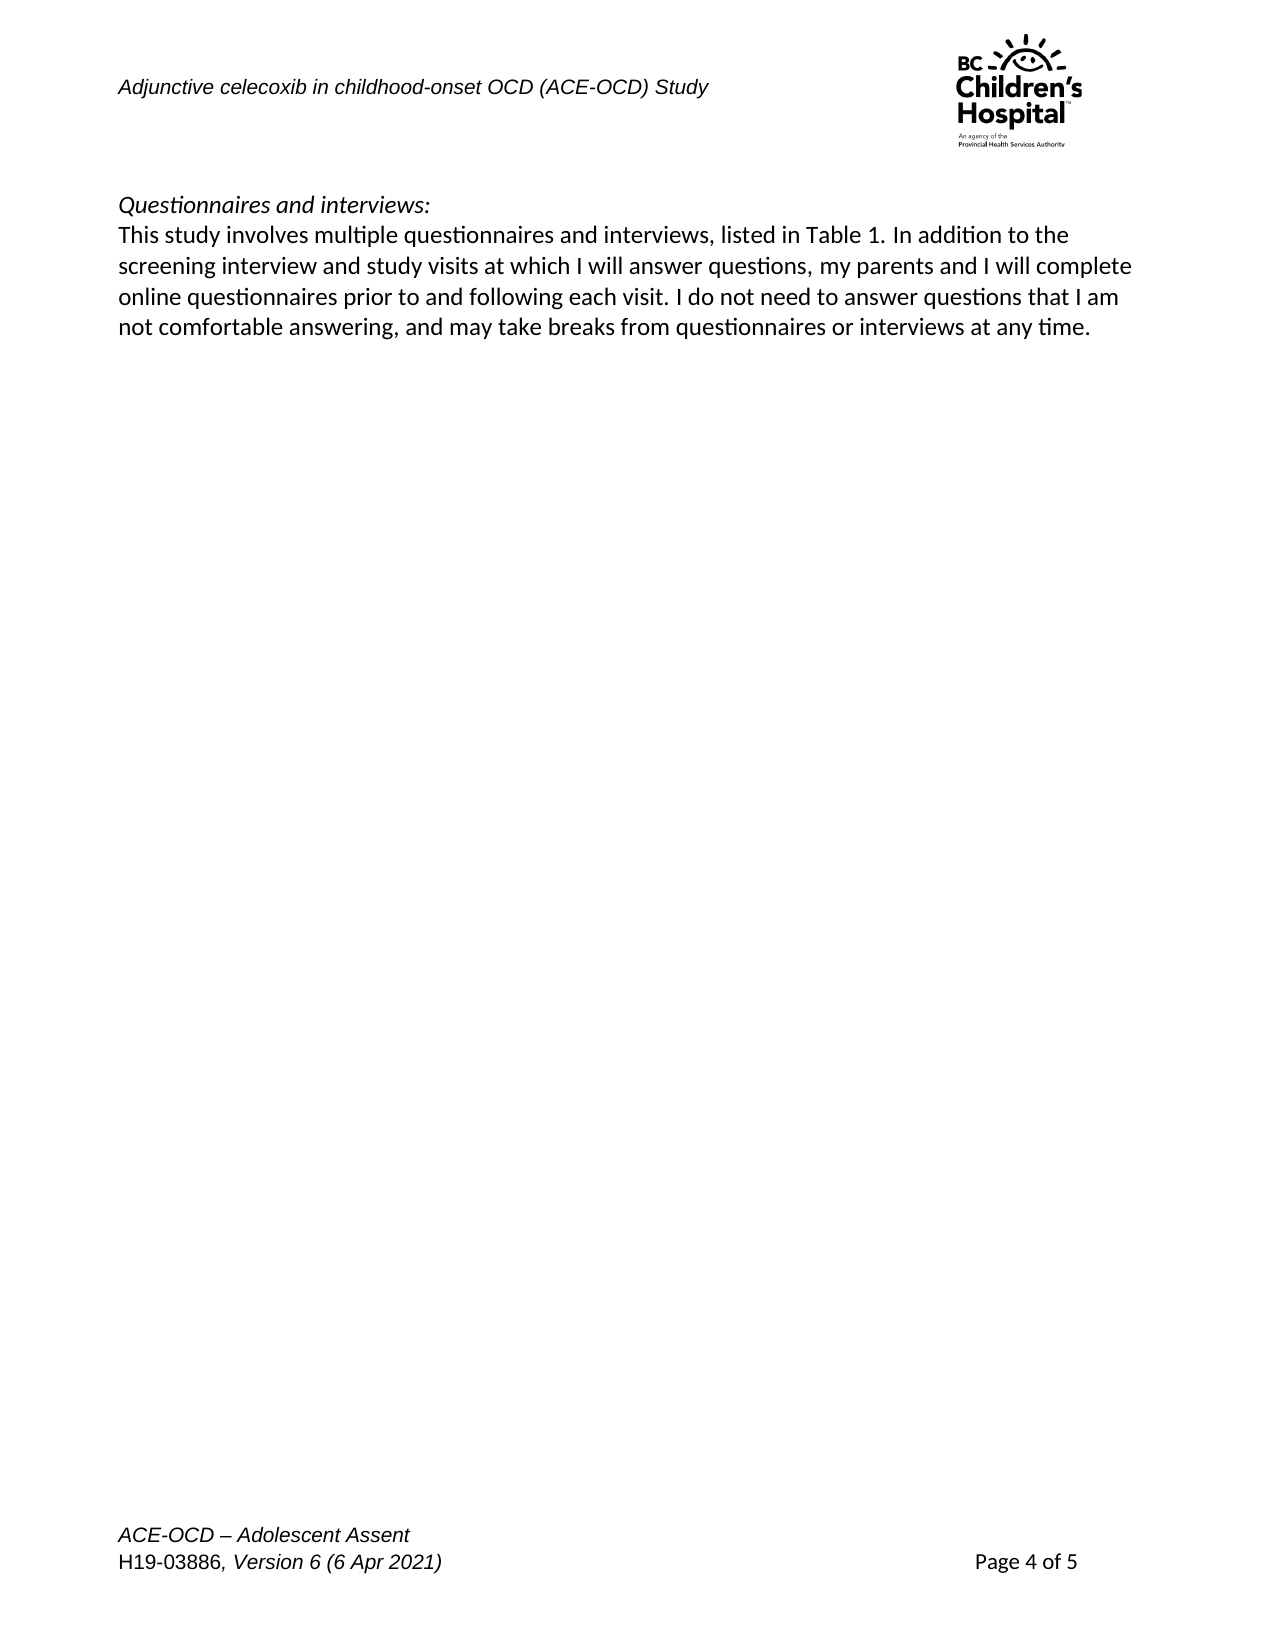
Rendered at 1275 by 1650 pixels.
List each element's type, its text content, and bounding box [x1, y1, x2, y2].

text This study involves multiple questionnaires and interviews, listed in Table 1. In addition to the screening interview and study visits at which I will answer questions, my parents and I will complete online questionnaires prior to and following each visit. I do not need to answer questions that I am not comfortable answering, and may take breaks from questionnaires or interviews at any time. [118, 220, 1157, 342]
text Questionnaires and interviews: [118, 189, 1157, 220]
